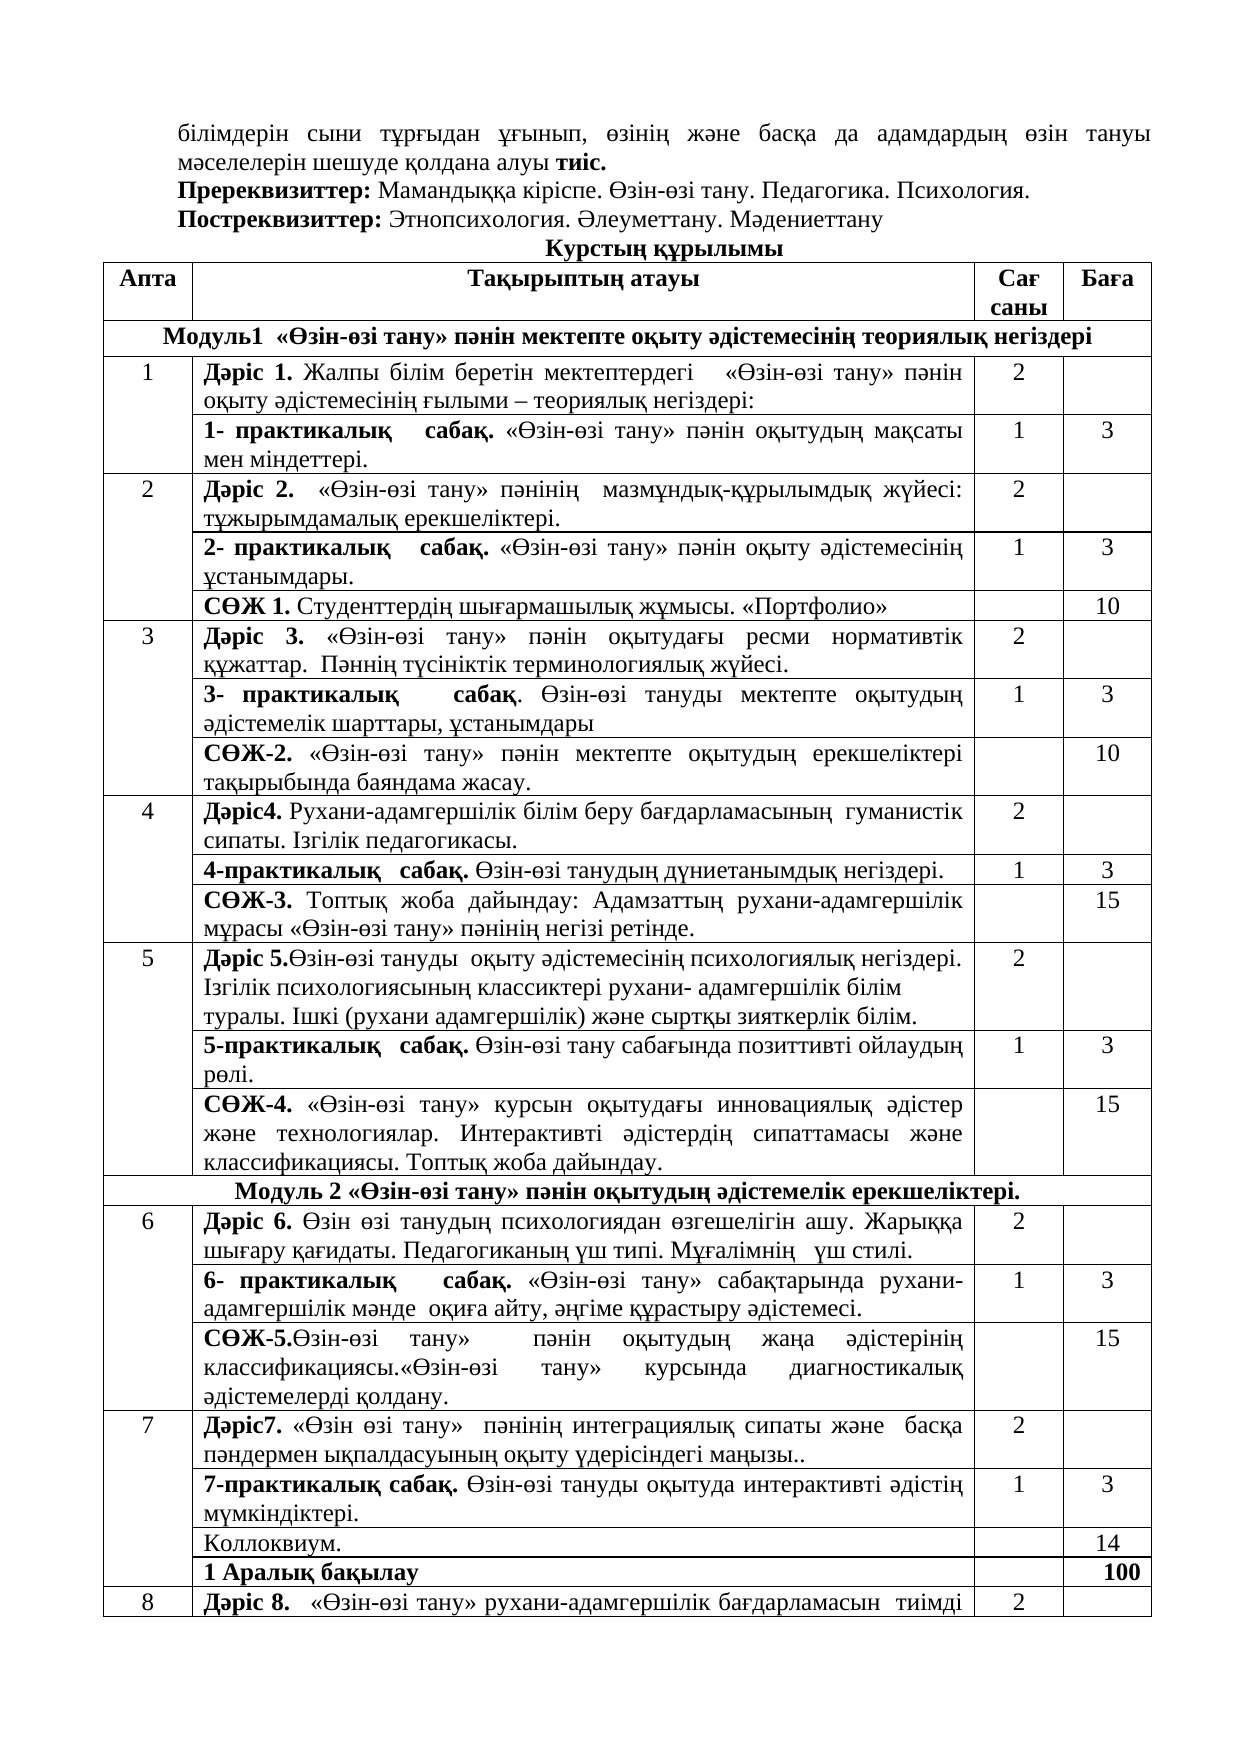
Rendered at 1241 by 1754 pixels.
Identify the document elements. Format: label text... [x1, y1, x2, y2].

table_cell 3 [104, 621, 192, 795]
table_cell Дәріс 1. Жалпы білім беретін мектептердегі «Өзін-өзі тану» пәнін оқыту әдістемесінің ғылыми – теориялық негіздері: [193, 357, 974, 414]
table_cell 1 [975, 855, 1063, 884]
table_cell 10 [1064, 738, 1151, 795]
table_cell 10 [1064, 591, 1151, 620]
table_cell 14 [1064, 1528, 1151, 1556]
table_cell СӨЖ-4. «Өзін-өзі тану» курсын оқытудағы инновациялық әдістер және технологиялар. Интерактивті әдістердің сипаттамасы және классификациясы. Топтық жоба дайындау. [193, 1089, 974, 1175]
table_cell [1064, 1587, 1151, 1616]
table_cell [1064, 621, 1151, 678]
table_cell 1 [975, 679, 1063, 737]
table_cell 7 [104, 1411, 192, 1586]
table_cell 3 [1064, 1031, 1151, 1088]
table_cell 5-практикалық сабақ. Өзін-өзі тану сабағында позиттивті ойлаудың рөлі. [193, 1031, 974, 1088]
table_cell СӨЖ-2. «Өзін-өзі тану» пәнін мектепте оқытудың ерекшеліктері тақырыбында баяндама жасау. [193, 738, 974, 795]
table_cell Модуль 2 «Өзін-өзі тану» пәнін оқытудың әдістемелік ерекшеліктері. [104, 1176, 1151, 1205]
table_cell [1064, 1206, 1151, 1264]
table_cell [975, 1558, 1063, 1586]
table_cell 6 [104, 1206, 192, 1409]
table_cell 2 [975, 1411, 1063, 1468]
table_cell Дәріс 6. Өзін өзі танудың психологиядан өзгешелігін ашу. Жарыққа шығару қағидаты. Педагогиканың үш типі. Мұғалімнің үш стилі. [193, 1206, 974, 1264]
table_cell 1- практикалық сабақ. «Өзін-өзі тану» пәнін оқытудың мақсаты мен міндеттері. [193, 415, 974, 473]
table_cell Дәріс4. Рухани-адамгершілік білім беру бағдарламасының гуманистік сипаты. Ізгілік педагогикасы. [193, 796, 974, 854]
table_cell 1 [975, 1265, 1063, 1322]
table_cell 3- практикалық сабақ. Өзін-өзі тануды мектепте оқытудың әдістемелік шарттары, ұстанымдары [193, 679, 974, 737]
table_cell Модуль1 «Өзін-өзі тану» пәнін мектепте оқыту әдістемесінің теориялық негіздері [104, 321, 1151, 356]
table_cell 3 [1064, 415, 1151, 473]
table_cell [193, 1587, 974, 1616]
table_cell 2 [975, 357, 1063, 414]
table_cell 3 [1064, 1469, 1151, 1527]
table_cell 1 [975, 1469, 1063, 1527]
table_cell Дәріс 3. «Өзін-өзі тану» пәнін оқытудағы ресми нормативтік құжаттар. Пәннің түсініктік терминологиялық жүйесі. [193, 621, 974, 678]
table_cell [975, 1528, 1063, 1556]
table_header Апта [104, 263, 192, 320]
table_cell 7-практикалық сабақ. Өзін-өзі тануды оқытуда интерактивті әдістің мүмкіндіктері. [193, 1469, 974, 1527]
table_header Сағ саны [975, 263, 1063, 320]
text Курстың құрылымы [177, 233, 1152, 262]
table_cell Дәріс 2. «Өзін-өзі тану» пәнінің мазмұндық-құрылымдық жүйесі: тұжырымдамалық ерекшеліктері. [193, 474, 974, 531]
table_cell [1064, 796, 1151, 854]
table_cell 15 [1064, 1323, 1151, 1409]
table_cell [975, 1089, 1063, 1175]
table_cell 3 [1064, 855, 1151, 884]
table_cell 1 [975, 533, 1063, 590]
table_cell 1 [975, 415, 1063, 473]
table_cell 6- практикалық сабақ. «Өзін-өзі тану» сабақтарында рухани-адамгершілік мәнде оқиға айту, әңгіме құрастыру әдістемесі. [193, 1265, 974, 1322]
text Постреквизиттер: Этнопсихология. Әлеуметтану. Мәдениеттану [177, 204, 1152, 233]
table_cell 15 [1064, 885, 1151, 942]
table_cell 2 [975, 943, 1063, 1029]
table_cell 2 [975, 621, 1063, 678]
table_cell 4 [104, 796, 192, 942]
table_cell 2 [975, 474, 1063, 531]
table_cell [1064, 1411, 1151, 1468]
table_header Баға [1064, 263, 1151, 320]
table_cell 2 [104, 474, 192, 620]
table_cell Дәріс7. «Өзін өзі тану» пәнінің интеграциялық сипаты және басқа пәндермен ықпалдасуының оқыту үдерісіндегі маңызы.. [193, 1411, 974, 1468]
table_header Тақырыптың атауы [193, 263, 974, 320]
table_cell [975, 738, 1063, 795]
table_cell [1064, 357, 1151, 414]
table_cell 2 [975, 796, 1063, 854]
table_cell 2- практикалық сабақ. «Өзін-өзі тану» пәнін оқыту әдістемесінің ұстанымдары. [193, 533, 974, 590]
table_cell 4-практикалық сабақ. Өзін-өзі танудың дүниетанымдық негіздері. [193, 855, 974, 884]
table_cell 1 [104, 357, 192, 473]
table_cell [1064, 474, 1151, 531]
table_cell [975, 591, 1063, 620]
table_cell 1 Аралық бақылау [193, 1558, 974, 1586]
table_cell 5 [104, 943, 192, 1175]
table_cell 15 [1064, 1089, 1151, 1175]
table_cell 3 [1064, 679, 1151, 737]
table_cell 2 [975, 1587, 1063, 1616]
table_cell [1064, 943, 1151, 1029]
table_cell 2 [975, 1206, 1063, 1264]
table_cell 1 [975, 1031, 1063, 1088]
table_cell Коллоквиум. [193, 1528, 974, 1556]
table_cell 100 [1064, 1558, 1151, 1586]
table_cell [975, 885, 1063, 942]
table_cell 3 [1064, 1265, 1151, 1322]
table_cell 8 [104, 1587, 192, 1616]
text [177, 118, 1152, 176]
table_cell СӨЖ-5.Өзін-өзі тану» пәнін оқытудың жаңа әдістерінің классификациясы.«Өзін-өзі тану» курсында диагностикалық әдістемелерді қолдану. [193, 1323, 974, 1409]
table_cell [975, 1323, 1063, 1409]
table_cell Дәріс 5.Өзін-өзі тануды оқыту әдістемесінің психологиялық негіздері. Ізгілік психологиясының классиктері рухани- адамгершілік білім туралы. Ішкі (рухани адамгершілік) және сыртқы зияткерлік білім. [193, 943, 974, 1029]
table_cell СӨЖ-3. Топтық жоба дайындау: Адамзаттың рухани-адамгершілік мұрасы «Өзін-өзі тану» пәнінің негізі ретінде. [193, 885, 974, 942]
table_cell СӨЖ 1. Студенттердің шығармашылық жұмысы. «Портфолио» [193, 591, 974, 620]
table_cell 3 [1064, 533, 1151, 590]
text Пререквизиттер: Мамандыққа кіріспе. Өзін-өзі тану. Педагогика. Психология. [177, 176, 1152, 204]
